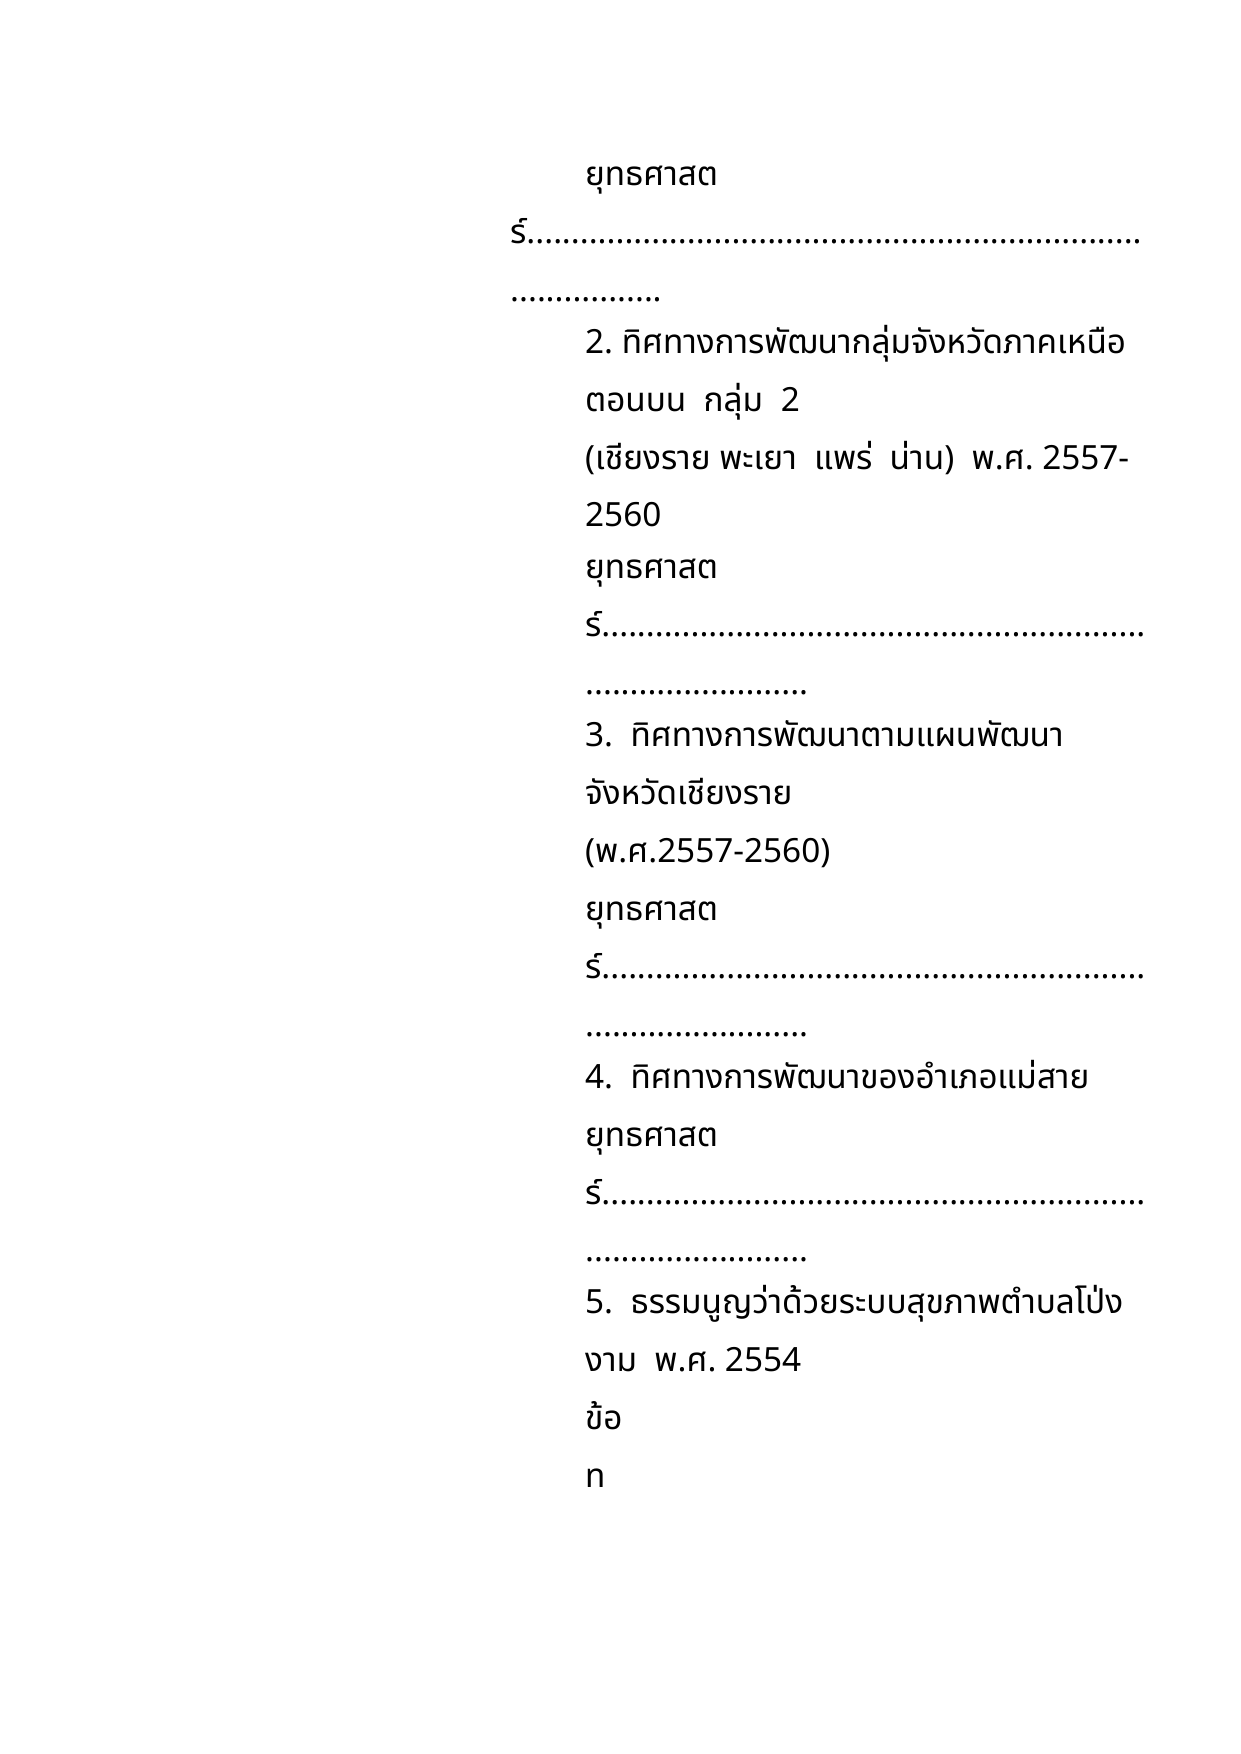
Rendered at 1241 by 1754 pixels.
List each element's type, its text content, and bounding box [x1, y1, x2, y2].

text ยุทธศาสตร์...................................................................................... [510, 150, 1150, 311]
text ยุทธศาสตร์...................................................................................... [585, 1111, 1150, 1271]
text (เชียงราย พะเยา แพร่ น่าน) พ.ศ. 2557-2560 [585, 434, 1150, 537]
text 5. ธรรมนูญว่าด้วยระบบสุขภาพตำบลโป่งงาม พ.ศ. 2554 [585, 1278, 1150, 1387]
text 4. ทิศทางการพัฒนาของอำเภอแม่สาย [585, 1052, 1150, 1103]
text (พ.ศ.2557-2560) ยุทธศาสตร์...................................................................................... [585, 827, 1150, 1046]
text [585, 1394, 1150, 1503]
text 3. ทิศทางการพัฒนาตามแผนพัฒนาจังหวัดเชียงราย [585, 711, 1150, 819]
text 2. ทิศทางการพัฒนากลุ่มจังหวัดภาคเหนือตอนบน กลุ่ม 2 [585, 317, 1150, 426]
text ยุทธศาสตร์...................................................................................... [585, 543, 1150, 704]
